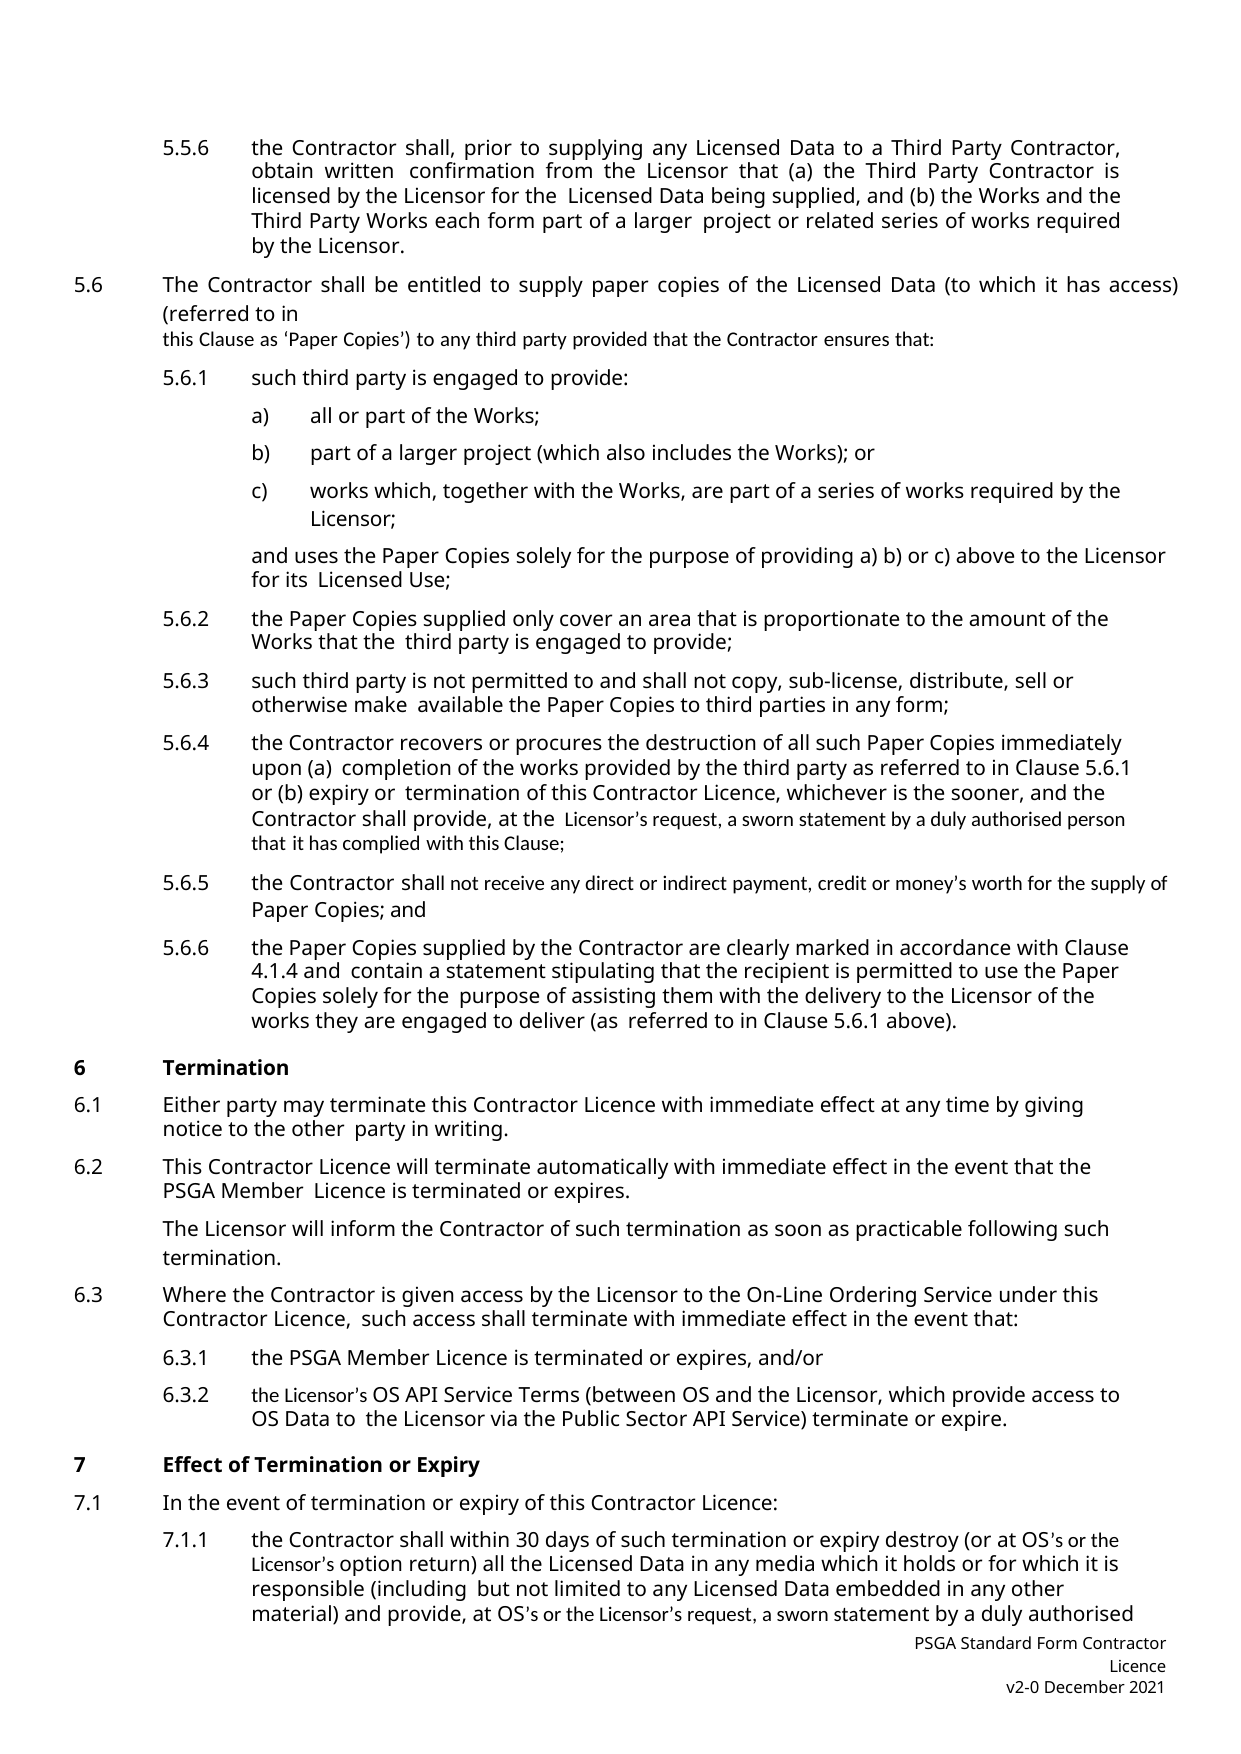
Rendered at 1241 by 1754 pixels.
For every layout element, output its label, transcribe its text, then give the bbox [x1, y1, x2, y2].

list the Paper Copies supplied by the Contractor are clearly marked in accordance with Clause 4.1.4 and contain a statement stipulating that the recipient is permitted to use the Paper Copies solely for the purpose of assisting them with the delivery to the Licensor of the works they are engaged to deliver (as referred to in Clause 5.6.1 above). [162, 935, 1138, 1034]
text this Clause as ‘Paper Copies’) to any third party provided that the Contractor ensures that: [162, 327, 1180, 352]
subtitle Effect of Termination or Expiry [74, 1450, 1180, 1479]
list This Contractor Licence will terminate automatically with immediate effect in the event that the PSGA Member Licence is terminated or expires. [74, 1155, 1120, 1204]
list In the event of termination or expiry of this Contractor Licence: [74, 1488, 1180, 1516]
text Paper Copies; and [251, 896, 1180, 923]
list part of a larger project (which also includes the Works); or [251, 438, 1180, 467]
text and uses the Paper Copies solely for the purpose of providing a) b) or c) above to the Licensor for its Licensed Use; [251, 544, 1180, 594]
list the Contractor recovers or procures the destruction of all such Paper Copies immediately upon (a) completion of the works provided by the third party as referred to in Clause 5.6.1 or (b) expiry or termination of this Contractor Licence, whichever is the sooner, and the Contractor shall provide, at the Licensor’s request, a sworn statement by a duly authorised person that it has complied with this Clause; [162, 730, 1149, 856]
list the Paper Copies supplied only cover an area that is proportionate to the amount of the Works that the third party is engaged to provide; [162, 606, 1139, 656]
list such third party is engaged to provide: [162, 363, 1180, 392]
list the Contractor shall not receive any direct or indirect payment, credit or money’s worth for the supply of [162, 868, 1180, 896]
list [162, 1528, 1139, 1627]
text The Licensor will inform the Contractor of such termination as soon as practicable following such termination. [162, 1214, 1180, 1271]
subtitle Termination [74, 1053, 1180, 1081]
list the Licensor’s OS API Service Terms (between OS and the Licensor, which provide access to OS Data to the Licensor via the Public Sector API Service) terminate or expire. [162, 1383, 1137, 1432]
list all or part of the Works; [251, 401, 1180, 429]
list Either party may terminate this Contractor Licence with immediate effect at any time by giving notice to the other party in writing. [74, 1093, 1146, 1142]
list The Contractor shall be entitled to supply paper copies of the Licensed Data (to which it has access) (referred to in [74, 270, 1180, 327]
list works which, together with the Works, are part of a series of works required by the Licensor; [251, 476, 1180, 533]
list Where the Contractor is given access by the Licensor to the On-Line Ordering Service under this Contractor Licence, such access shall terminate with immediate effect in the event that: [74, 1283, 1160, 1332]
list the PSGA Member Licence is terminated or expires, and/or [162, 1343, 1180, 1371]
list such third party is not permitted to and shall not copy, sub-license, distribute, sell or otherwise make available the Paper Copies to third parties in any form; [162, 669, 1125, 718]
list the Contractor shall, prior to supplying any Licensed Data to a Third Party Contractor, obtain written confirmation from the Licensor that (a) the Third Party Contractor is licensed by the Licensor for the Licensed Data being supplied, and (b) the Works and the Third Party Works each form part of a larger project or related series of works required by the Licensor. [162, 136, 1121, 259]
